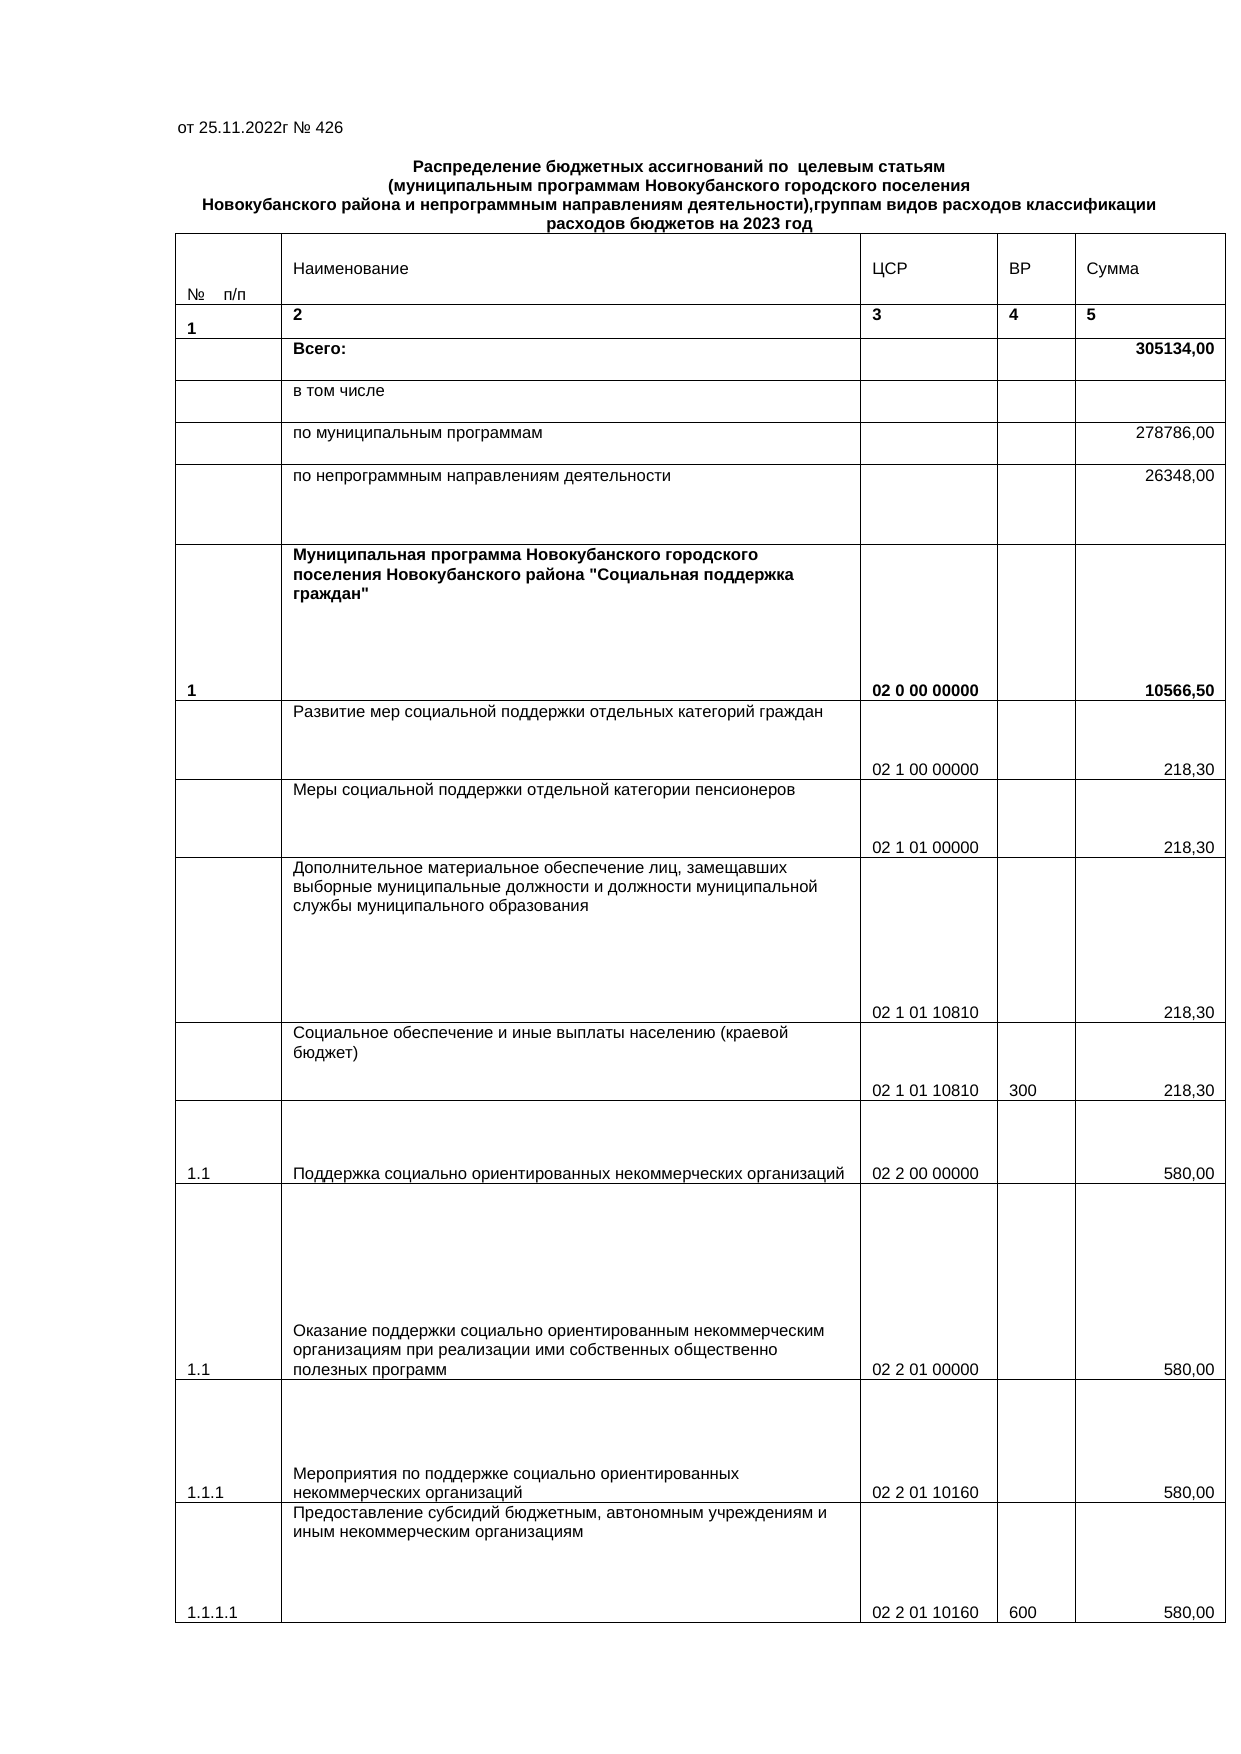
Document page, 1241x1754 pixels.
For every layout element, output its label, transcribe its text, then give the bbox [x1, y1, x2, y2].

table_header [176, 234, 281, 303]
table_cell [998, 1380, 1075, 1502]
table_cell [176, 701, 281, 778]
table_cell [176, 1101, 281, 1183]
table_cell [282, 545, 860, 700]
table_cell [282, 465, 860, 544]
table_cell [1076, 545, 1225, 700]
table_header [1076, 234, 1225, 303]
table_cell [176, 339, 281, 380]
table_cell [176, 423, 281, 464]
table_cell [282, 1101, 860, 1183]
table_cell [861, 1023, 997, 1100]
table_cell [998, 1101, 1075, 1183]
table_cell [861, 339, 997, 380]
text Новокубанского района и непрограммным направлениям деятельности),группам видов расходов классификации расходов бюджетов на 2023 год [177, 195, 1181, 233]
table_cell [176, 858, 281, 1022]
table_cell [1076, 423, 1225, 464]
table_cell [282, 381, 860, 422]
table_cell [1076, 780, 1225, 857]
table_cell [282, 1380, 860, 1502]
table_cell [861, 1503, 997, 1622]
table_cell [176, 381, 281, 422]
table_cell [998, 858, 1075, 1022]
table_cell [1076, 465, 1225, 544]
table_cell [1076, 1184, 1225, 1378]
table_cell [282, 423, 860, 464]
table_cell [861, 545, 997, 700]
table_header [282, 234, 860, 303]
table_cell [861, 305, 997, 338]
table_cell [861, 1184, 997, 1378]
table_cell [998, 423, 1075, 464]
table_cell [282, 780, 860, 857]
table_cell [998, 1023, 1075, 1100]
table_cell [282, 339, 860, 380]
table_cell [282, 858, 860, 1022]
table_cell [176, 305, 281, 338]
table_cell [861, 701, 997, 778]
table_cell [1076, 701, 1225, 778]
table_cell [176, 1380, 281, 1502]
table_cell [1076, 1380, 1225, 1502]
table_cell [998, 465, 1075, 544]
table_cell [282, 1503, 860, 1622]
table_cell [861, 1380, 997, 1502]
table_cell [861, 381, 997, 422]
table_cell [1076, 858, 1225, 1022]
text от 25.11.2022г № 426 [177, 118, 1181, 137]
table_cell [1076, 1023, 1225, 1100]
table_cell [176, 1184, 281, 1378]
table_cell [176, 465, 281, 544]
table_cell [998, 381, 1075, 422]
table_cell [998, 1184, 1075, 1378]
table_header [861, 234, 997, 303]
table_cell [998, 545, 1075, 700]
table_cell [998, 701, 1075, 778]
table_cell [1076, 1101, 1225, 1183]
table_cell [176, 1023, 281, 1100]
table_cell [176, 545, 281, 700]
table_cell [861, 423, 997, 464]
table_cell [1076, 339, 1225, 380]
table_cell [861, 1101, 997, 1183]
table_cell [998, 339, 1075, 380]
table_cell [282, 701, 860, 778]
text Распределение бюджетных ассигнований по целевым статьям [177, 156, 1181, 176]
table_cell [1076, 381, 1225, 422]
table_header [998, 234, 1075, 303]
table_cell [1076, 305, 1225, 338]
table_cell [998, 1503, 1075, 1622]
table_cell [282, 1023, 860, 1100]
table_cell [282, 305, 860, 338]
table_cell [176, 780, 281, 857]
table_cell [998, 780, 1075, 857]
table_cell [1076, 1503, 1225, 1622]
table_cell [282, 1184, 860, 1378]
text (муниципальным программам Новокубанского городского поселения [177, 176, 1181, 195]
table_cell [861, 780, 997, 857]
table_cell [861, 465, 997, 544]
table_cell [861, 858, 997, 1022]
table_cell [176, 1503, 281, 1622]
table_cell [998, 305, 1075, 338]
